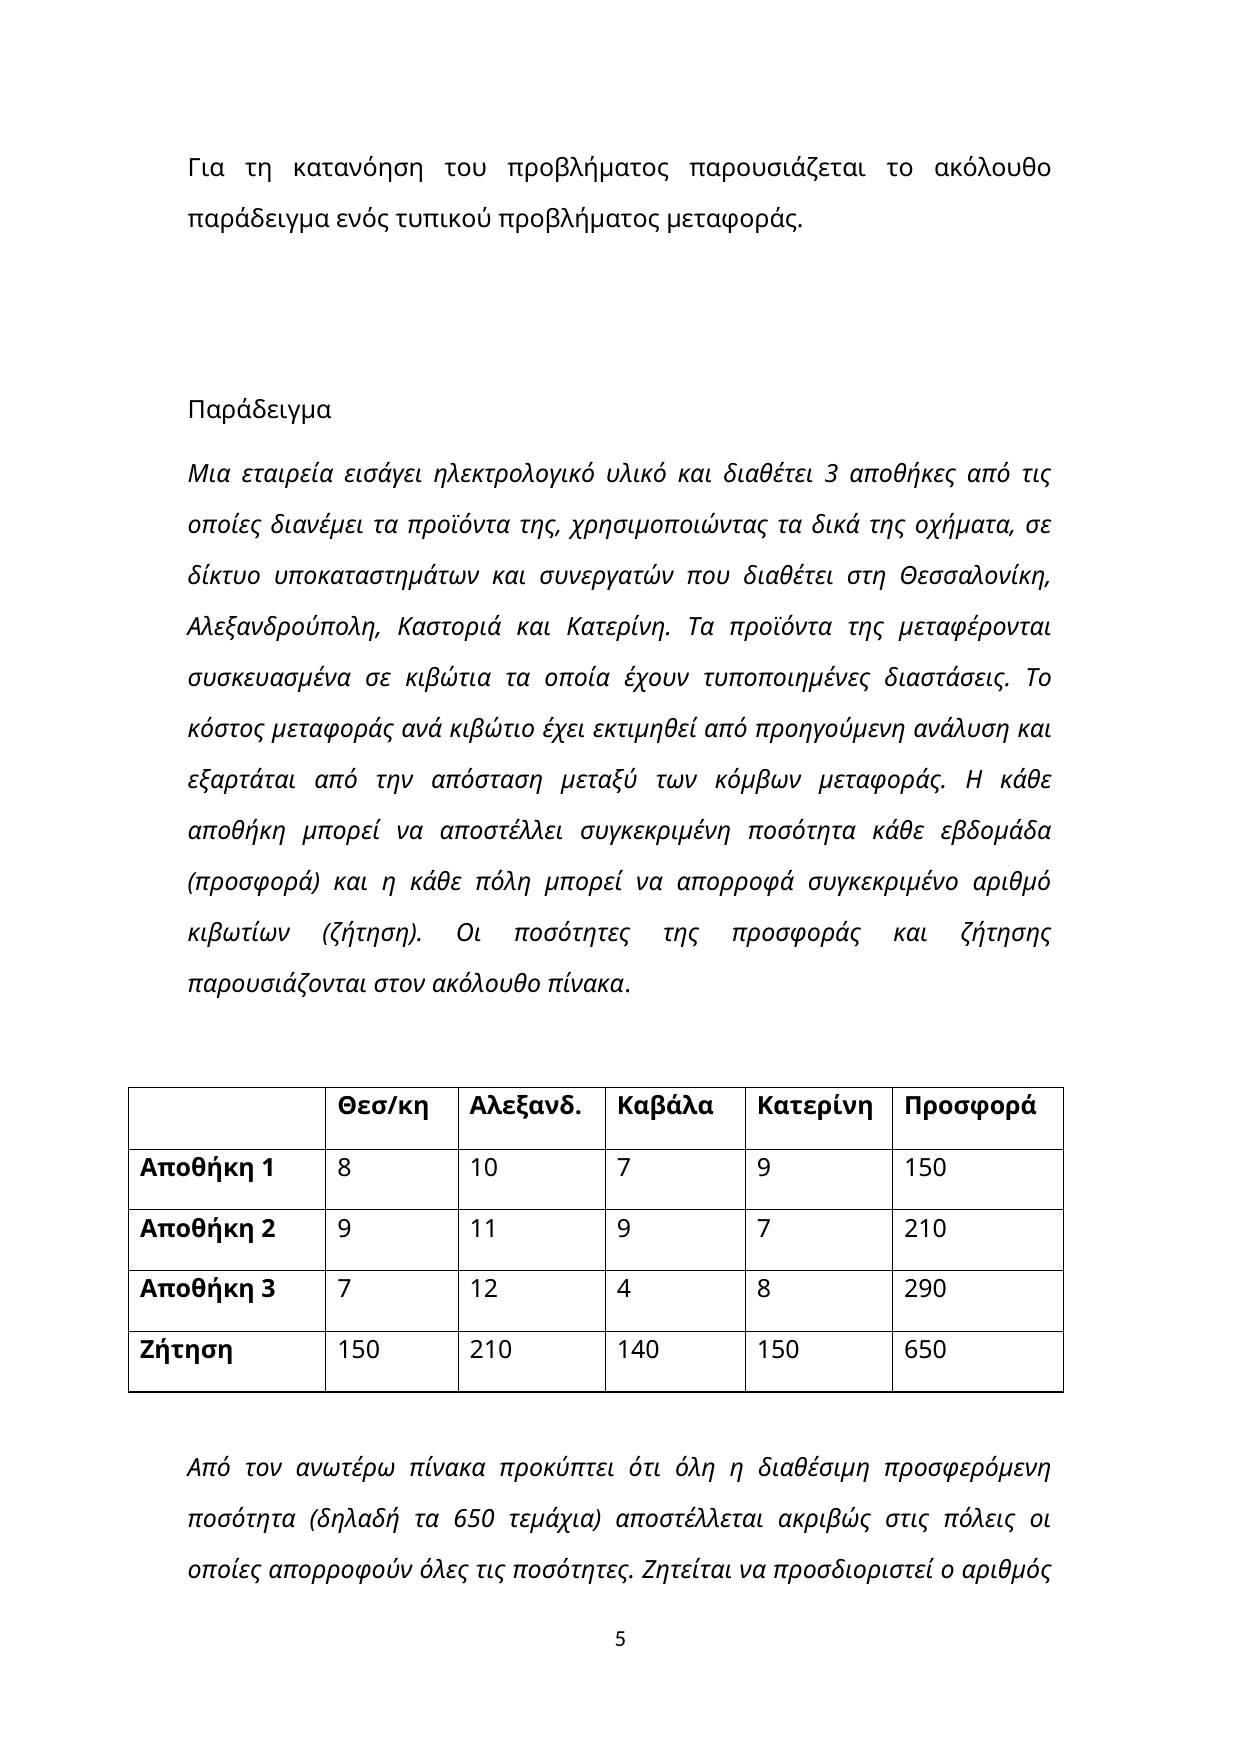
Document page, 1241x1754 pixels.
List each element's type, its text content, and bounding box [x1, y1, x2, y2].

table_cell 11 [459, 1210, 605, 1270]
table_header Καβάλα [606, 1088, 745, 1148]
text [187, 1450, 1053, 1586]
table_header Αλεξανδ. [459, 1088, 605, 1148]
table_cell 7 [746, 1210, 892, 1270]
table_cell Αποθήκη 2 [129, 1210, 325, 1270]
table_cell 140 [606, 1332, 745, 1391]
text Για τη κατανόηση του προβλήματος παρουσιάζεται το ακόλουθο παράδειγμα ενός τυπικού προβλήματος μεταφοράς. [187, 150, 1053, 235]
table_cell Αποθήκη 1 [129, 1150, 325, 1209]
table_header Κατερίνη [746, 1088, 892, 1148]
table_cell 650 [893, 1332, 1063, 1391]
table_cell 290 [893, 1271, 1063, 1331]
table_cell 7 [606, 1150, 745, 1209]
table_header Θεσ/κη [326, 1088, 458, 1148]
table_cell 7 [326, 1271, 458, 1331]
table_cell 10 [459, 1150, 605, 1209]
table_cell Ζήτηση [129, 1332, 325, 1391]
text Παράδειγμα [187, 392, 1053, 426]
table_cell 210 [459, 1332, 605, 1391]
table_cell 9 [326, 1210, 458, 1270]
table_cell 8 [326, 1150, 458, 1209]
table_cell 150 [893, 1150, 1063, 1209]
table_cell 150 [746, 1332, 892, 1391]
table_cell Αποθήκη 3 [129, 1271, 325, 1331]
text Μια εταιρεία εισάγει ηλεκτρολογικό υλικό και διαθέτει 3 αποθήκες από τις οποίες διανέμει τα προϊόντα της, χρησιμοποιώντας τα δικά της οχήματα, σε δίκτυο υποκαταστημάτων και συνεργατών που διαθέτει στη Θεσσαλονίκη, Αλεξανδρούπολη, Καστοριά και Κατερίνη. Τα προϊόντα της μεταφέρονται συσκευασμένα σε κιβώτια τα οποία έχουν τυποποιημένες διαστάσεις. Το κόστος μεταφοράς ανά κιβώτιο έχει εκτιμηθεί από προηγούμενη ανάλυση και εξαρτάται από την απόσταση μεταξύ των κόμβων μεταφοράς. Η κάθε αποθήκη μπορεί να αποστέλλει συγκεκριμένη ποσότητα κάθε εβδομάδα (προσφορά) και η κάθε πόλη μπορεί να απορροφά συγκεκριμένο αριθμό κιβωτίων (ζήτηση). Οι ποσότητες της προσφοράς και ζήτησης παρουσιάζονται στον ακόλουθο πίνακα. [187, 455, 1053, 1000]
table_cell 150 [326, 1332, 458, 1391]
table_cell 4 [606, 1271, 745, 1331]
table_cell 9 [606, 1210, 745, 1270]
table_cell 210 [893, 1210, 1063, 1270]
table_cell 9 [746, 1150, 892, 1209]
table_header Προσφορά [893, 1088, 1063, 1148]
table_cell 12 [459, 1271, 605, 1331]
table_cell 8 [746, 1271, 892, 1331]
table_header [129, 1088, 325, 1148]
